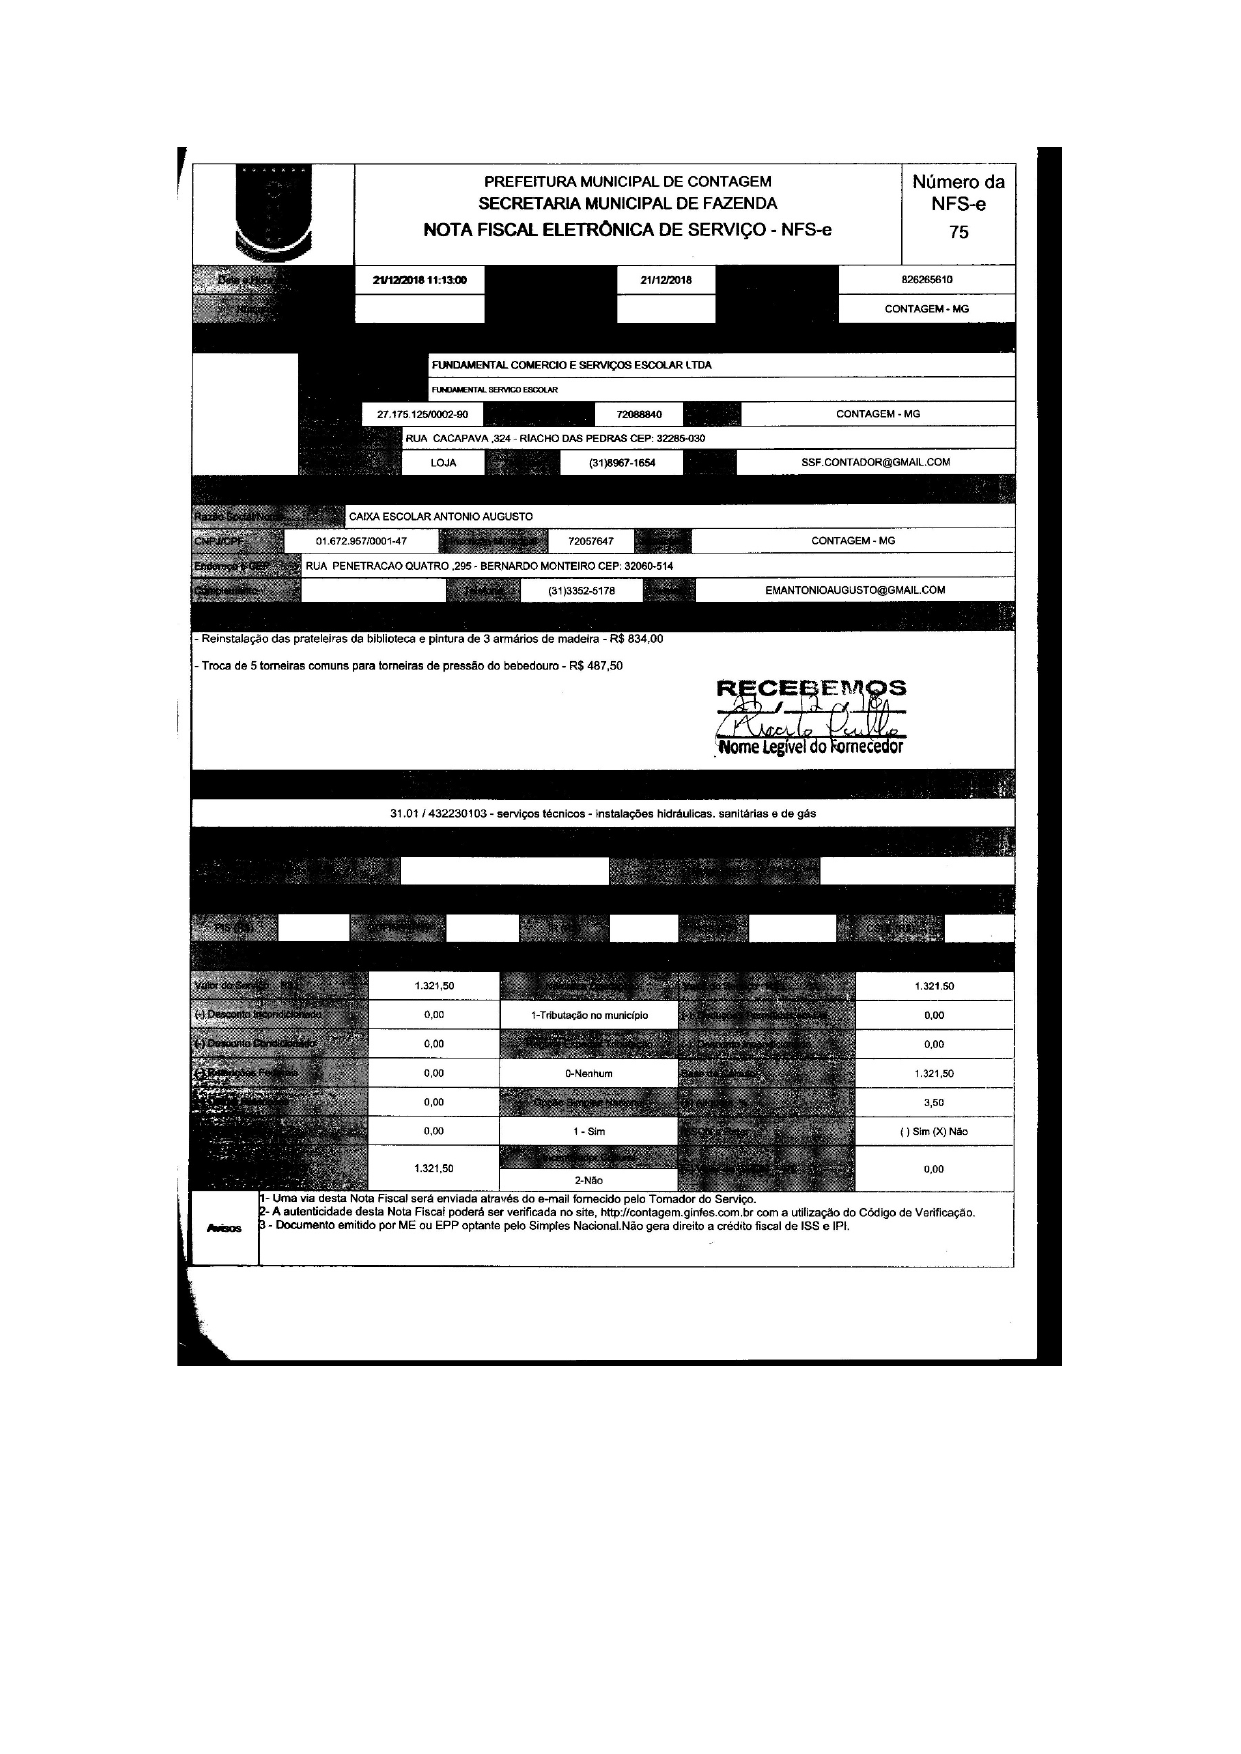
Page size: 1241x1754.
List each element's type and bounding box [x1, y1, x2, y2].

picture [177, 147, 1063, 1366]
